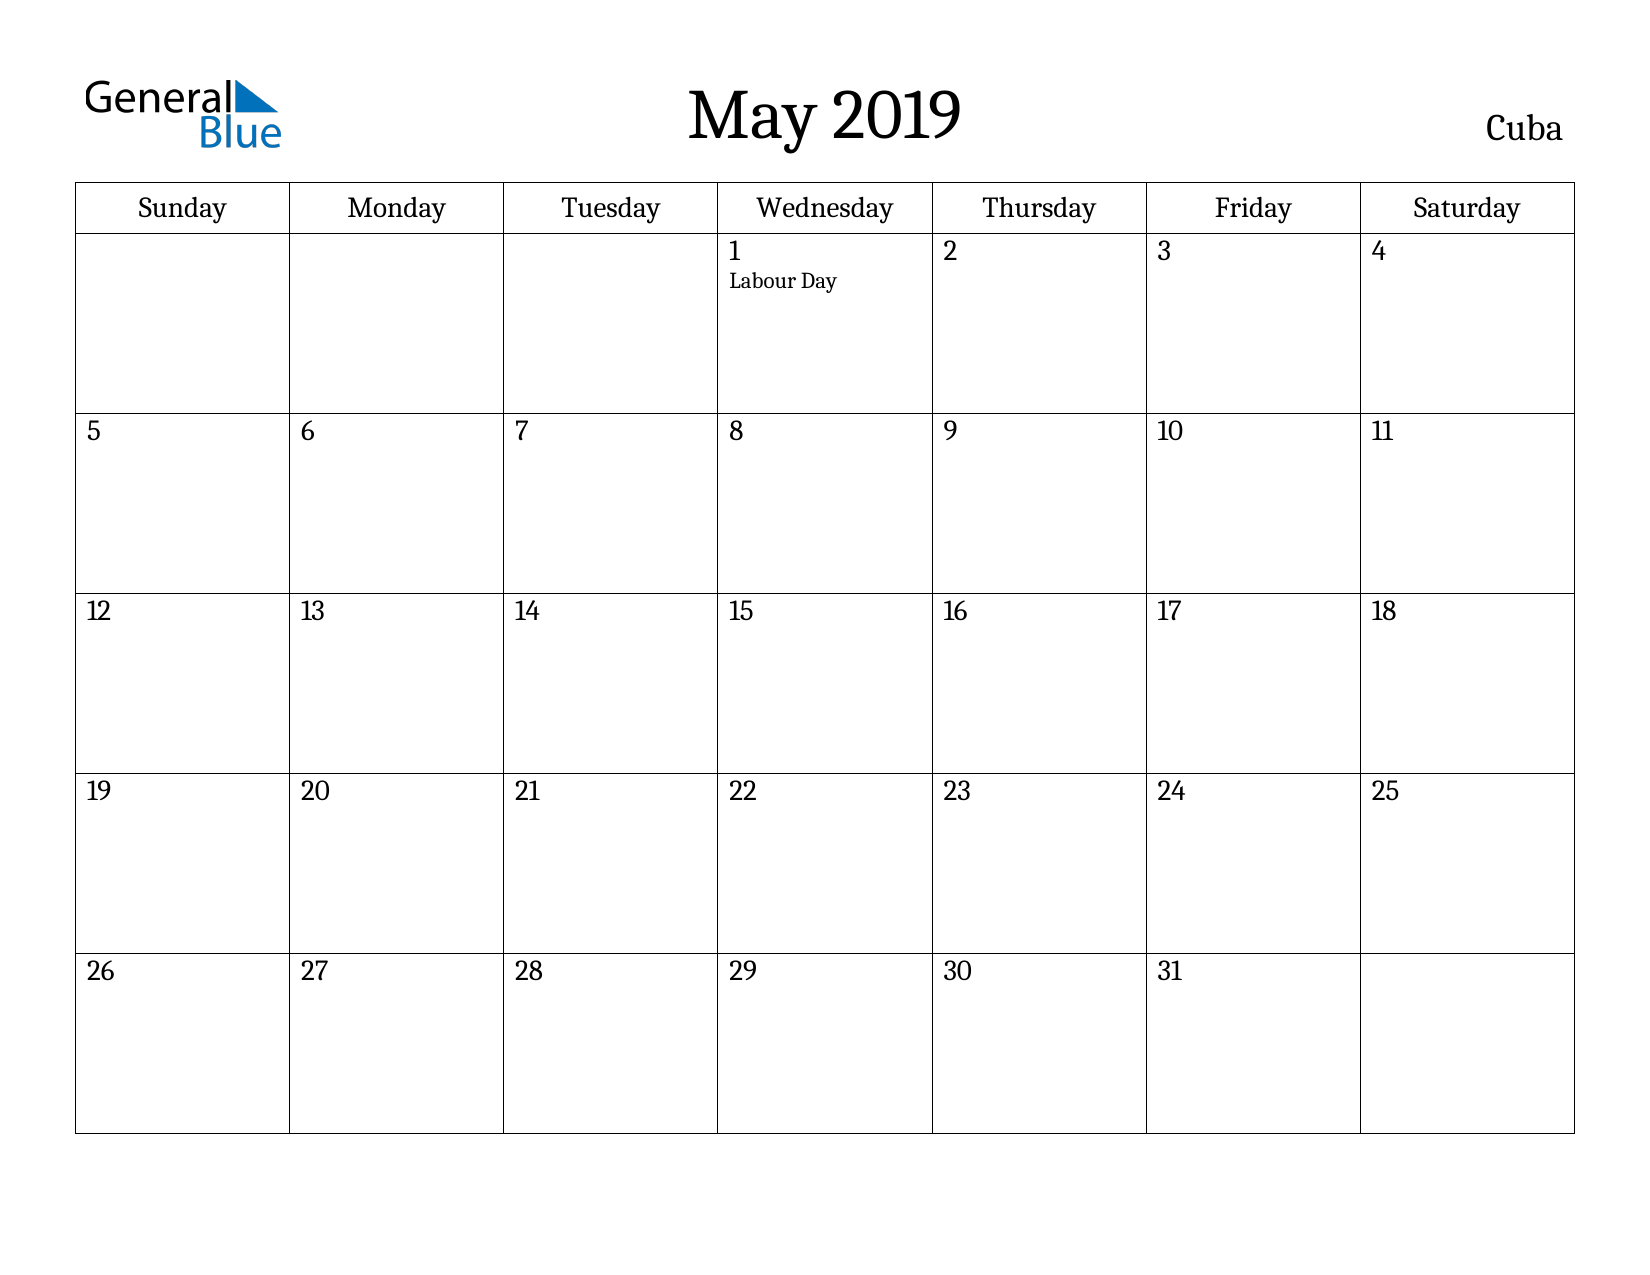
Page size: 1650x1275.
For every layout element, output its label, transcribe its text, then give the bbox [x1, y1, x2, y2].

table_cell Tuesday [504, 183, 717, 233]
table_cell 16 [933, 594, 1146, 627]
table_cell Saturday [1361, 183, 1574, 233]
table_cell 20 [290, 774, 503, 807]
table_cell [504, 808, 717, 953]
table_cell 3 [1147, 234, 1360, 267]
table_cell 21 [504, 774, 717, 807]
table_cell [718, 627, 932, 773]
table_cell [76, 627, 289, 773]
table_cell 14 [504, 594, 717, 627]
picture [86, 80, 281, 148]
table_cell Sunday [76, 183, 289, 233]
table_cell 6 [290, 414, 503, 447]
table_cell [1361, 988, 1574, 1133]
table_cell 9 [933, 414, 1146, 447]
table_cell [1361, 808, 1574, 953]
table_cell 25 [1361, 774, 1574, 807]
table_cell [504, 448, 717, 593]
table_cell [290, 988, 503, 1133]
table_cell [1147, 988, 1360, 1133]
table_cell 30 [933, 954, 1146, 987]
table_cell [290, 448, 503, 593]
table_cell [718, 808, 932, 953]
table_cell 2 [933, 234, 1146, 267]
table_cell Friday [1147, 183, 1360, 233]
table_cell [504, 267, 717, 413]
table_cell [933, 988, 1146, 1133]
table_cell 13 [290, 594, 503, 627]
table_cell [933, 808, 1146, 953]
table_cell [76, 808, 289, 953]
table_cell [504, 234, 717, 267]
table_cell Wednesday [718, 183, 932, 233]
table_cell 26 [76, 954, 289, 987]
table_cell 8 [718, 414, 932, 447]
table_cell 18 [1361, 594, 1574, 627]
table_cell [504, 988, 717, 1133]
table_cell 23 [933, 774, 1146, 807]
table_cell [933, 267, 1146, 413]
table_cell [1361, 954, 1574, 987]
table_cell [290, 627, 503, 773]
table_cell 4 [1361, 234, 1574, 267]
table_cell [933, 627, 1146, 773]
table_cell 17 [1147, 594, 1360, 627]
table_cell [76, 267, 289, 413]
table_cell 27 [290, 954, 503, 987]
table_cell [933, 448, 1146, 593]
table_cell 7 [504, 414, 717, 447]
table_cell Labour Day [718, 267, 932, 413]
table_header May 2019 [504, 75, 1146, 182]
table_cell [290, 808, 503, 953]
table_cell [1147, 627, 1360, 773]
table_cell 29 [718, 954, 932, 987]
table_cell [76, 234, 289, 267]
table_cell 28 [504, 954, 717, 987]
table_cell 12 [76, 594, 289, 627]
table_cell [504, 627, 717, 773]
table_header Cuba [1146, 75, 1574, 182]
table_cell [76, 988, 289, 1133]
table_cell Thursday [933, 183, 1146, 233]
table_cell [718, 988, 932, 1133]
table_cell [1147, 448, 1360, 593]
table_cell 15 [718, 594, 932, 627]
table_cell 1 [718, 234, 932, 267]
table_cell [290, 267, 503, 413]
table_cell [1147, 808, 1360, 953]
table_cell 19 [76, 774, 289, 807]
table_cell [76, 448, 289, 593]
table_cell 10 [1147, 414, 1360, 447]
table_cell 22 [718, 774, 932, 807]
table_cell [290, 234, 503, 267]
table_cell [1361, 267, 1574, 413]
table_cell 31 [1147, 954, 1360, 987]
table_cell Monday [290, 183, 503, 233]
table_cell [718, 448, 932, 593]
table_cell [1147, 267, 1360, 413]
table_cell 5 [76, 414, 289, 447]
table_cell [1361, 627, 1574, 773]
table_cell 24 [1147, 774, 1360, 807]
table_cell 11 [1361, 414, 1574, 447]
table_cell [1361, 448, 1574, 593]
table_header [76, 75, 503, 182]
